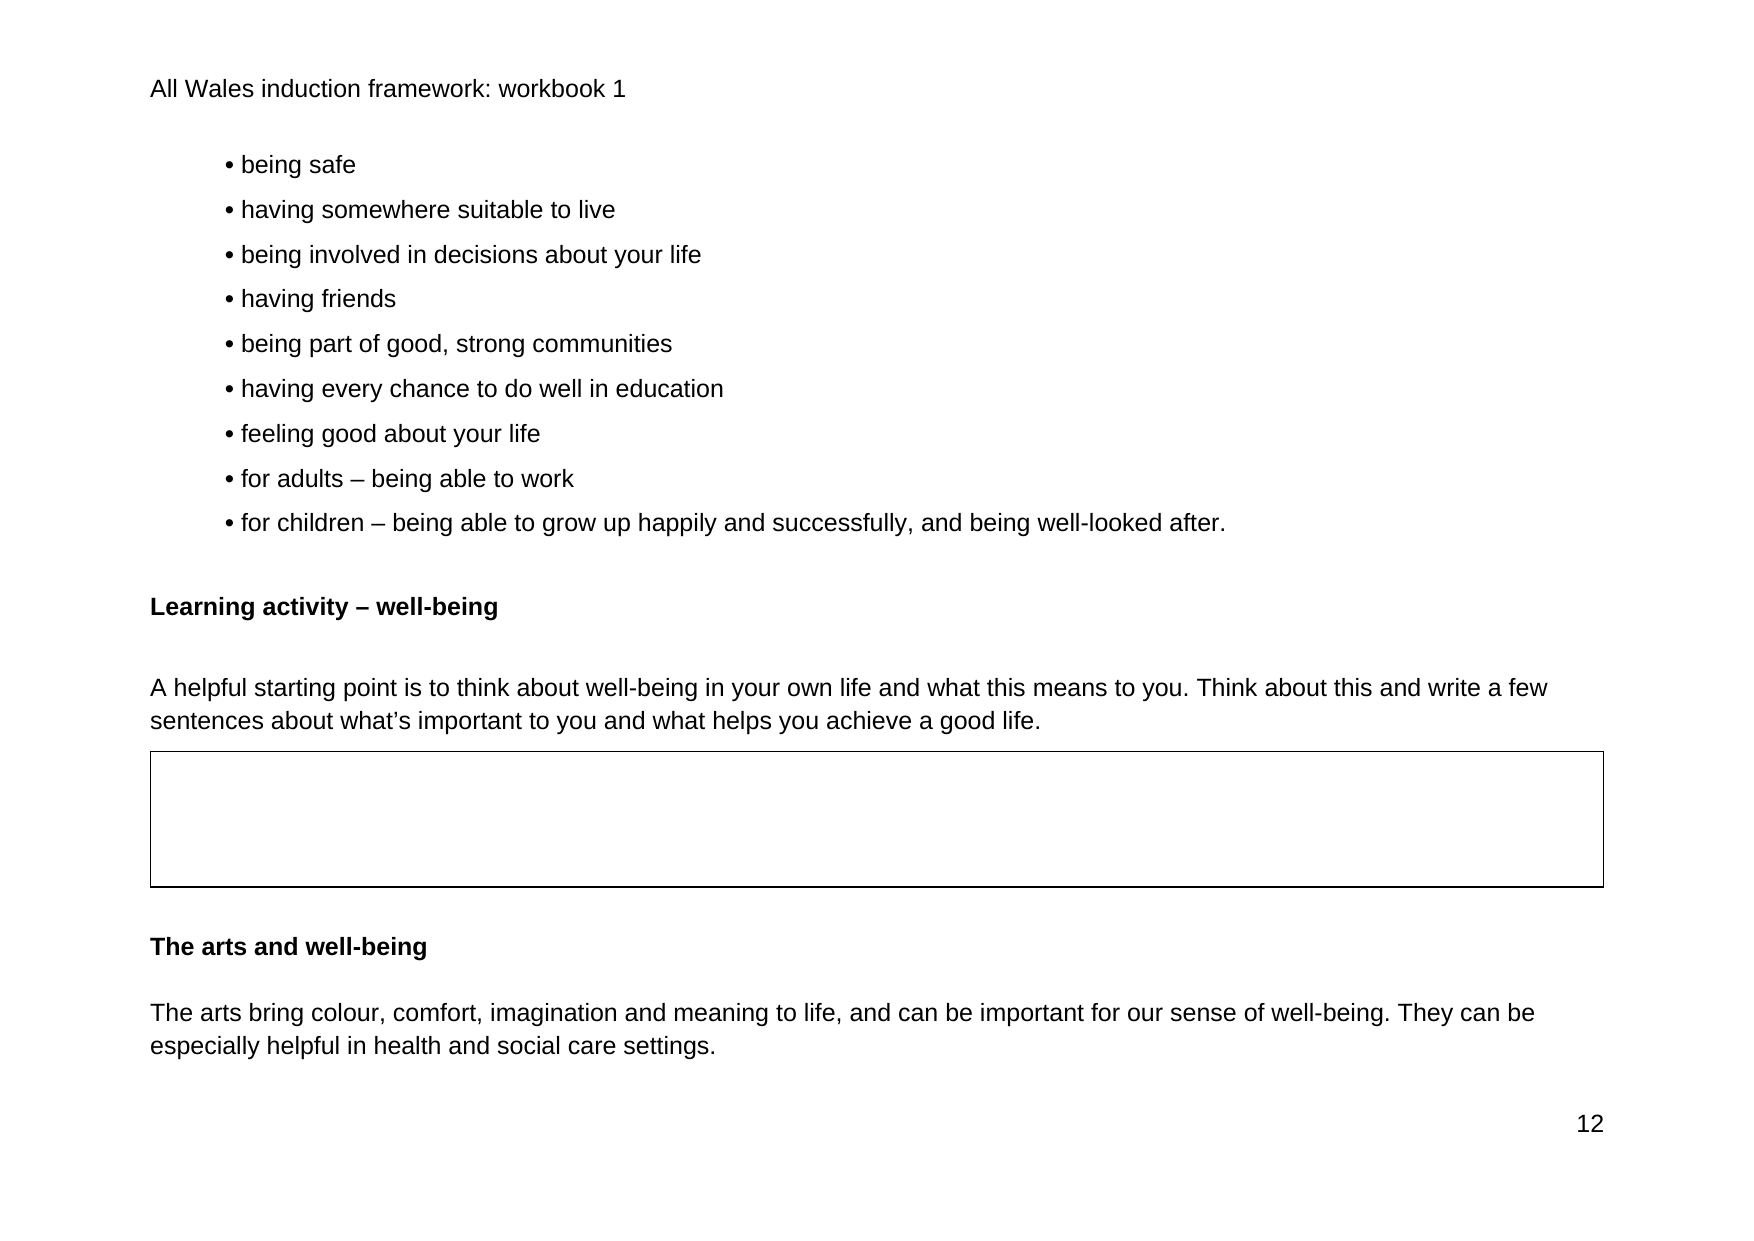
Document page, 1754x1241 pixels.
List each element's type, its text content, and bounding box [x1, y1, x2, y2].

text • being part of good, strong communities [150, 329, 1604, 358]
text Learning activity – well-being [150, 592, 1604, 657]
text • feeling good about your life [150, 419, 1604, 447]
text The arts and well-being The arts bring colour, comfort, imagination and meaning to life, and can be important for our sense of well-being. They can be especially helpful in health and social care settings. [150, 932, 1604, 1060]
text A helpful starting point is to think about well-being in your own life and what this means to you. Think about this and write a few sentences about what’s important to you and what helps you achieve a good life. [150, 673, 1604, 735]
text • being safe [150, 150, 1604, 179]
text • having friends [150, 284, 1604, 313]
text • having every chance to do well in education [150, 374, 1604, 403]
table_header [151, 752, 1603, 886]
text • having somewhere suitable to live [150, 195, 1604, 223]
text • being involved in decisions about your life [150, 239, 1604, 268]
text • for children – being able to grow up happily and successfully, and being well-looked after. [150, 508, 1604, 537]
text • for adults – being able to work [150, 463, 1604, 492]
